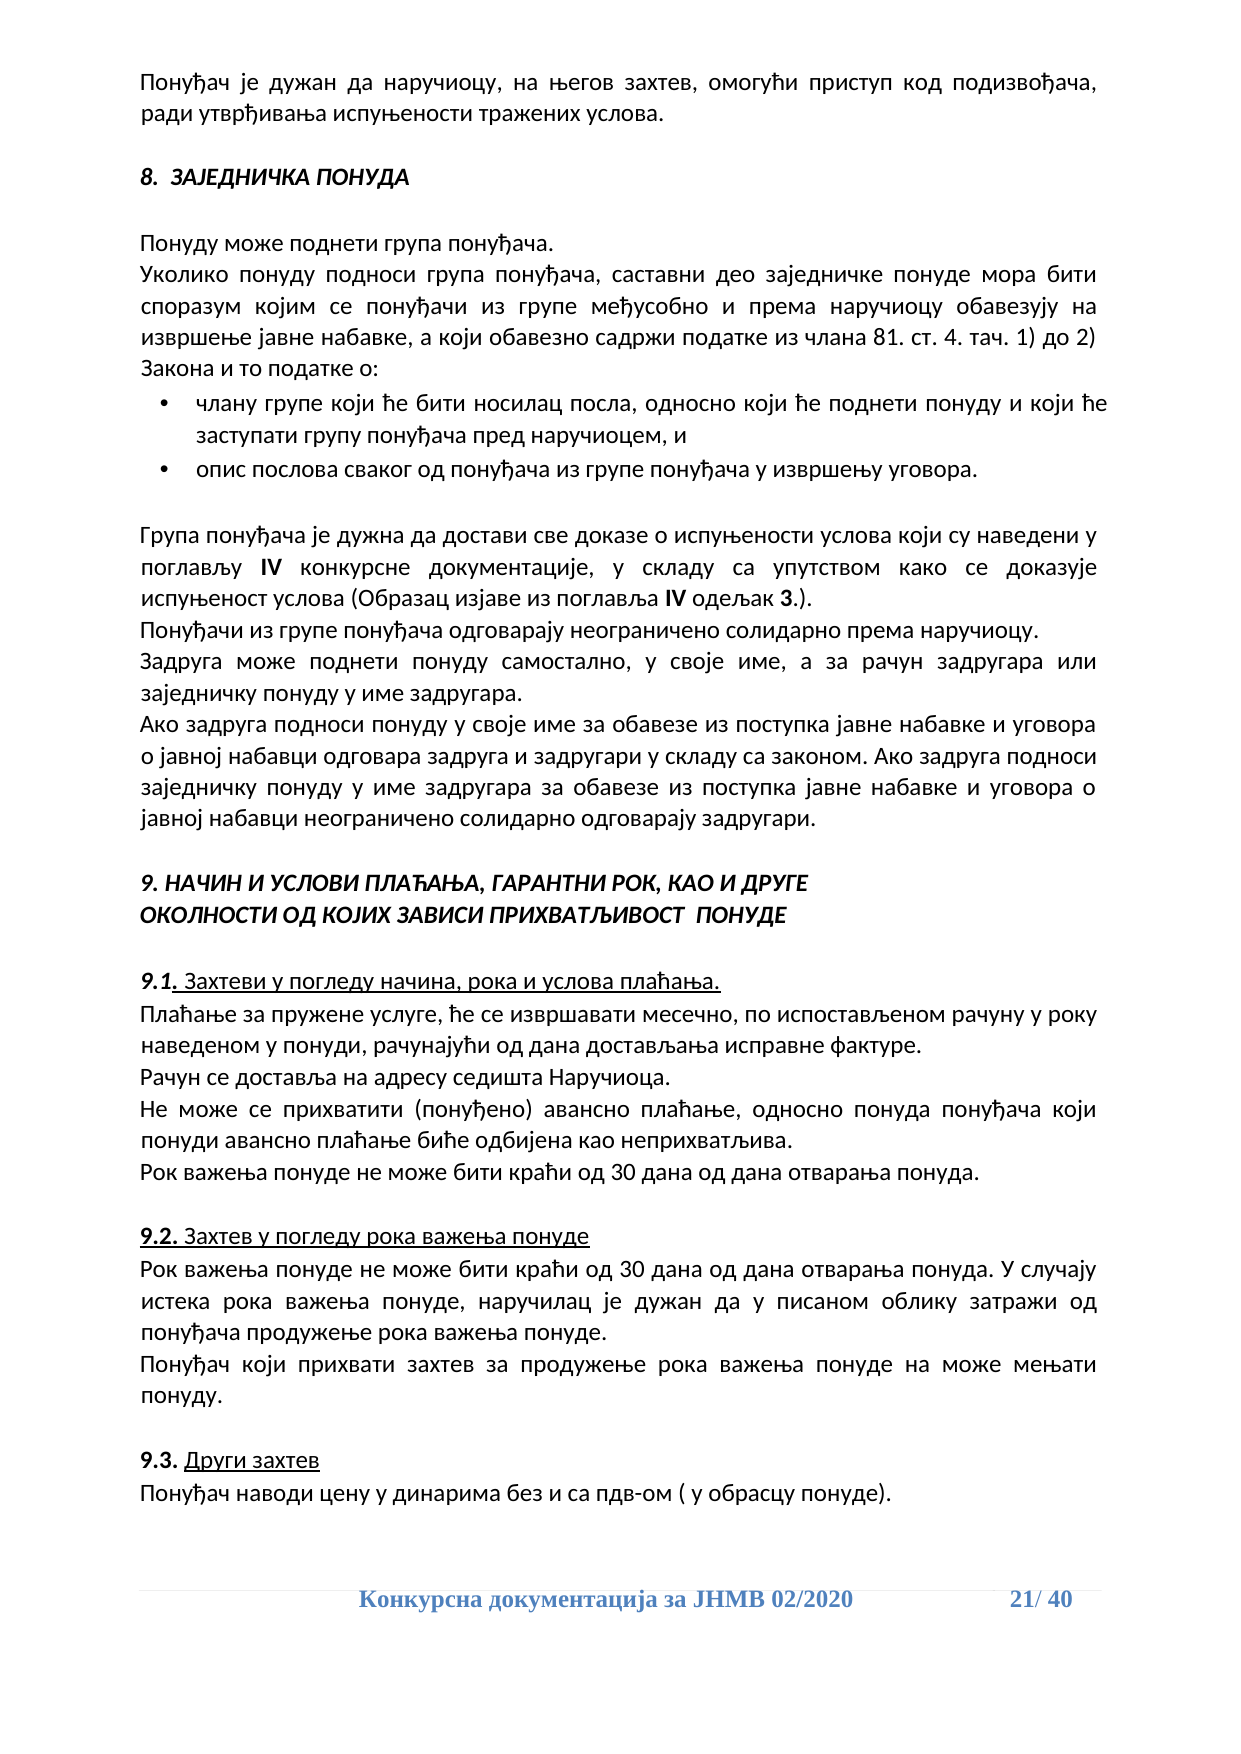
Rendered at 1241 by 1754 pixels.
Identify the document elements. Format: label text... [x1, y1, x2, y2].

text Понуду може поднети група понуђача. [139, 227, 1098, 257]
text Понуђач је дужан да наручиоцу, на његов захтев, омогући приступ код подизвођача, ради утврђивања испуњености тражених услова. [139, 66, 1098, 127]
text Задруга може поднети понуду самостално, у своје име, а за рачун задругара или заједничку понуду у име задругара. [139, 645, 1098, 707]
text Понуђачи из групе понуђача одговарају неограничено солидарно према наручиоцу. [139, 614, 1098, 644]
text Рачун се доставља на адресу седишта Наручиоца. [139, 1061, 1098, 1092]
text Плаћање за пружене услуге, ће се извршавати месечно, по испостављеном рачуну у року наведеном у понуди, рачунајући од дана достављања исправне фактуре. [139, 998, 1098, 1060]
text 9.1. Захтеви у погледу начина, рока и услова плаћања. [139, 965, 1180, 995]
list опис послова сваког од понуђача из групе понуђача у извршењу уговора. [159, 453, 1110, 484]
list члану групе који ће бити носилац посла, односно који ће поднети понуду и који ће заступати групу понуђача пред наручиоцем, и [159, 387, 1110, 449]
text Рок важења понуде не може бити краћи од 30 дана од дана отварања понуда. [139, 1156, 1098, 1186]
text Рок важења понуде не може бити краћи од 30 дана од дана отварања понуда. У случају истека рока важења понуде, наручилац је дужан да у писаном облику затражи од понуђача продужење рока важења понуде. [139, 1253, 1098, 1347]
subtitle 8. ЗАЈЕДНИЧКА ПОНУДА [139, 162, 1098, 192]
subtitle ОКОЛНОСТИ ОД КОЈИХ ЗАВИСИ ПРИХВАТЉИВОСТ ПОНУДЕ [139, 899, 1098, 930]
text Група понуђача је дужна да достави све доказе о испуњености услова који су наведени у поглављу IV конкурсне документације, у складу са упутством како се доказује испуњеност услова (Образац изјаве из поглавља IV одељак 3.). [139, 519, 1098, 613]
text 9.3. Други захтев [139, 1444, 1180, 1475]
text 9.2. Захтев у погледу рока важења понуде [139, 1220, 1180, 1251]
text 9. НАЧИН И УСЛОВИ ПЛАЋАЊА, ГАРАНТНИ РОК, КАО И ДРУГЕ [139, 867, 1098, 898]
text Не може се прихватити (понуђено) авансно плаћање, односно понуда понуђача који понуди авансно плаћање биће одбијена као неприхватљива. [139, 1093, 1098, 1154]
text Понуђач наводи цену у динарима без и са пдв-ом ( у обрасцу понуде). [139, 1477, 1098, 1508]
text Ако задруга подноси понуду у своје име за обавезе из поступка јавне набавке и уговора о јавној набавци одговара задруга и задругари у складу са законом. Ако задруга подноси заједничку понуду у име задругара за обавезе из поступка јавне набавке и уговора о јавној набавци неограничено солидарно одговарају задругари. [139, 708, 1098, 833]
text Уколико понуду подноси група понуђача, саставни део заједничке понуде мора бити споразум којим се понуђачи из групе међусобно и према наручиоцу обавезују на извршење јавне набавке, а који обавезно садржи податке из члана 81. ст. 4. тач. 1) до 2) Закона и то податке о: [139, 258, 1098, 383]
text Понуђач који прихвати захтев за продужење рока важења понуде на може мењати понуду. [139, 1348, 1098, 1410]
